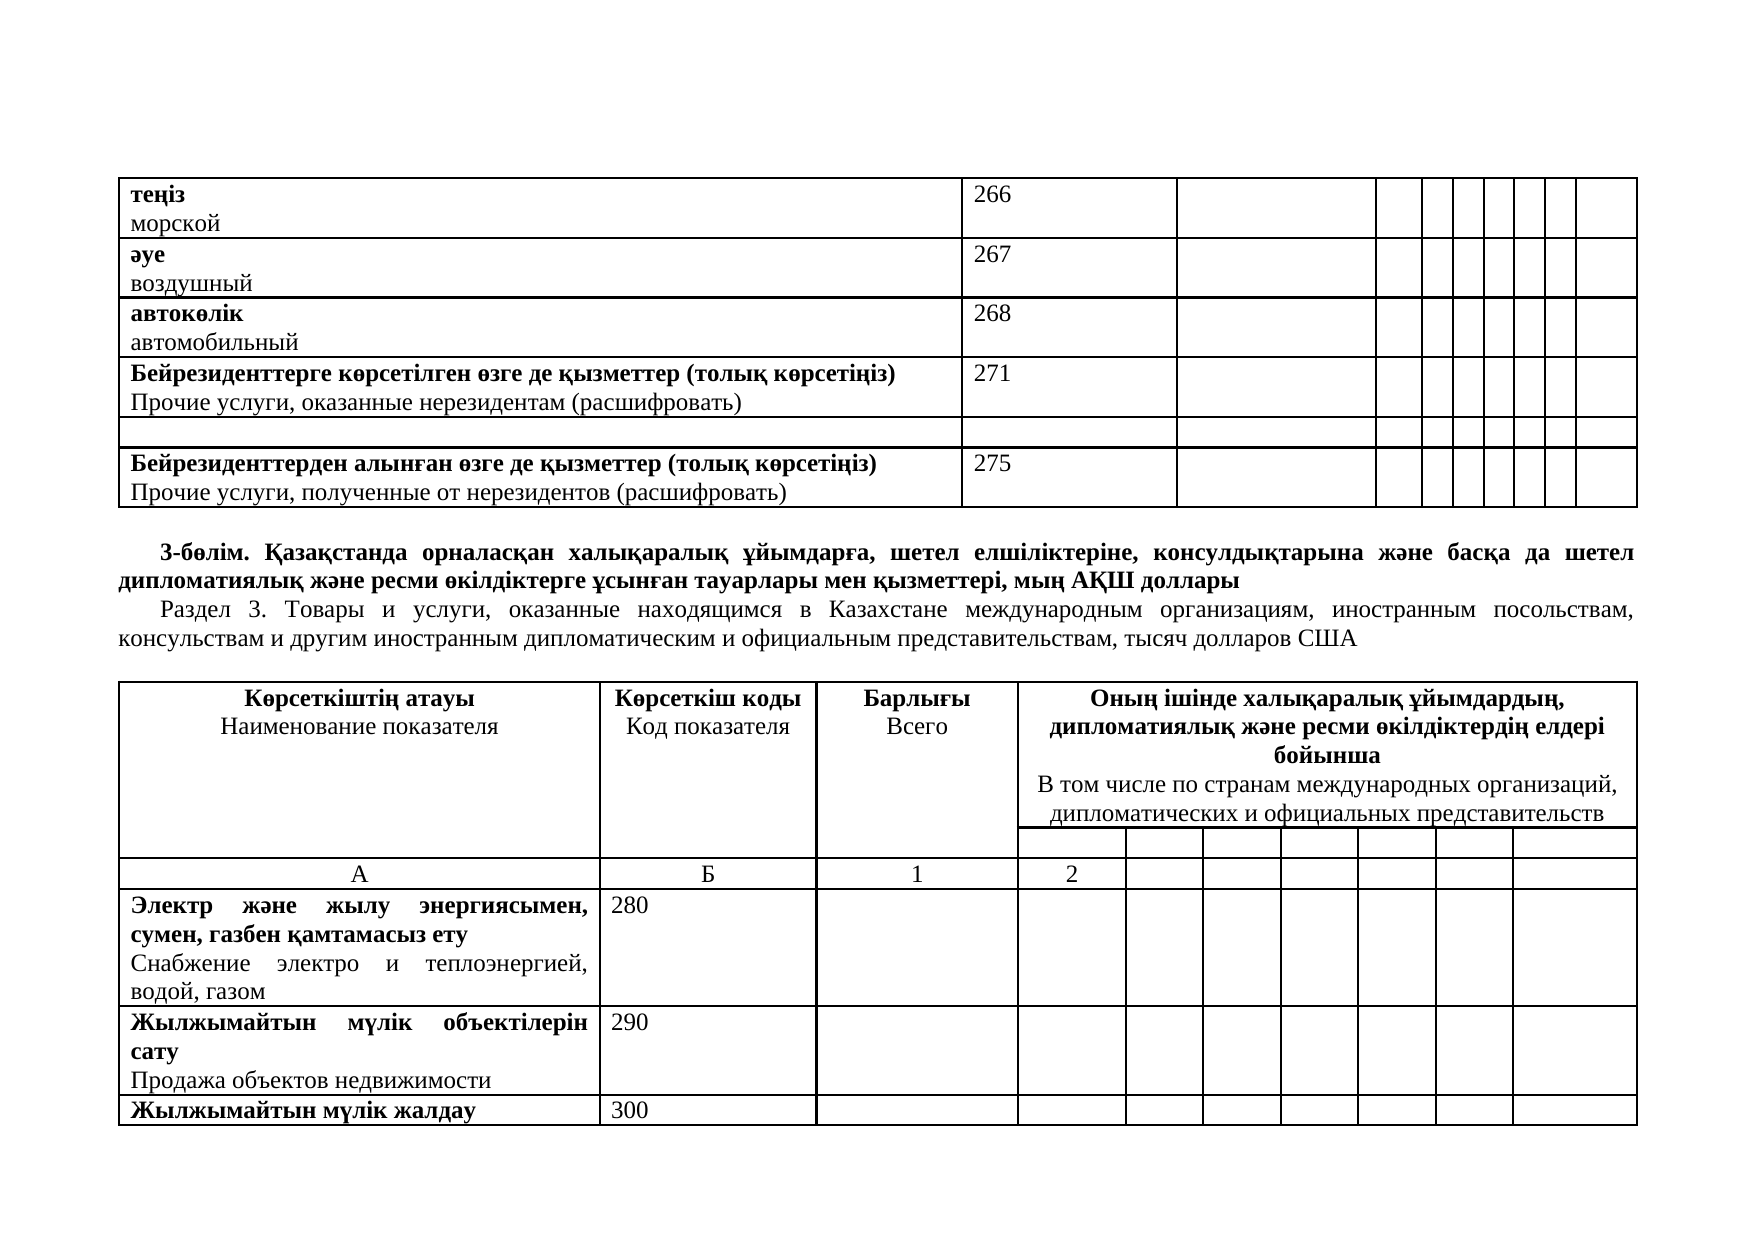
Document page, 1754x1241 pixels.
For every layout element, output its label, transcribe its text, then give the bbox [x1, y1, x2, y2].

table_cell [1485, 418, 1513, 446]
table_cell [1019, 890, 1125, 1005]
table_cell [1546, 179, 1575, 237]
table_cell [1359, 859, 1435, 888]
table_cell [1577, 358, 1636, 416]
table_cell [1485, 449, 1513, 506]
table_cell [1282, 1096, 1357, 1124]
table_cell Жылжымайтын мүлік объектілерін сату Продажа объектов недвижимости [120, 1007, 599, 1093]
table_cell [1577, 449, 1636, 506]
table_cell [1282, 1007, 1357, 1093]
table_cell [1577, 179, 1636, 237]
table_cell Бейрезиденттерге көрсетілген өзге де қызметтер (толық көрсетіңіз) Прочие услуги, оказанные нерезидентам (расшифровать) [120, 358, 961, 416]
table_cell А [120, 859, 599, 888]
table_cell [1127, 829, 1202, 857]
table_cell [1454, 358, 1483, 416]
text Раздел 3. Товары и услуги, оказанные находящимся в Казахстане международным организациям, иностранным посольствам, консульствам и другим иностранным дипломатическим и официальным представительствам, тысяч долларов США [118, 594, 1636, 652]
table_cell [1485, 299, 1513, 356]
table_cell [1485, 358, 1513, 416]
table_cell [1577, 299, 1636, 356]
table_cell [1454, 179, 1483, 237]
table_cell [1577, 239, 1636, 296]
table_cell [1359, 1007, 1435, 1093]
table_header Оның ішінде халықаралық ұйымдардың, дипломатиялық және ресми өкілдіктердің елдері бойынша В том числе по странам международных организаций, дипломатических и официальных представительств [1019, 683, 1636, 826]
text 3-бөлім. Қазақстанда орналасқан халықаралық ұйымдарға, шетел елшіліктеріне, консулдықтарына және басқа да шетел дипломатиялық және ресми өкілдіктерге ұсынған тауарлары мен қызметтері, мың АҚШ доллары [118, 537, 1636, 594]
table_cell [1178, 179, 1375, 237]
table_cell [1204, 1096, 1280, 1124]
table_cell [1127, 1096, 1202, 1124]
table_cell [963, 418, 1176, 446]
table_cell [1546, 239, 1575, 296]
table_cell [1515, 418, 1544, 446]
table_cell 300 [601, 1096, 815, 1124]
table_cell [1423, 299, 1452, 356]
table_cell [1178, 358, 1375, 416]
table_cell [1546, 449, 1575, 506]
table_cell [1178, 449, 1375, 506]
table_cell Электр және жылу энергиясымен, сумен, газбен қамтамасыз ету Снабжение электро и теплоэнергией, водой, газом [120, 890, 599, 1005]
table_cell 268 [963, 299, 1176, 356]
table_cell [1577, 418, 1636, 446]
table_cell [1514, 829, 1636, 857]
table_cell [120, 418, 961, 446]
table_cell [818, 1096, 1017, 1124]
table_cell Бейрезиденттерден алынған өзге де қызметтер (толық көрсетіңіз) Прочие услуги, полученные от нерезидентов (расшифровать) [120, 449, 961, 506]
table_cell [1377, 239, 1421, 296]
table_cell [1423, 418, 1452, 446]
table_cell [1437, 859, 1512, 888]
table_cell [1423, 358, 1452, 416]
table_cell [1454, 418, 1483, 446]
table_cell [1515, 358, 1544, 416]
table_cell 266 [963, 179, 1176, 237]
table_cell [818, 890, 1017, 1005]
table_cell [1485, 239, 1513, 296]
table_cell [1423, 179, 1452, 237]
table_cell [1514, 859, 1636, 888]
table_cell [1515, 299, 1544, 356]
table_cell [1546, 299, 1575, 356]
table_cell [1515, 179, 1544, 237]
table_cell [120, 1096, 599, 1124]
table_cell [1019, 829, 1125, 857]
table_cell 280 [601, 890, 815, 1005]
table_cell [1515, 449, 1544, 506]
table_cell [1546, 358, 1575, 416]
table_cell [1377, 418, 1421, 446]
table_cell [1204, 1007, 1280, 1093]
table_cell [1437, 1007, 1512, 1093]
table_cell [1019, 1096, 1125, 1124]
table_cell [1204, 829, 1280, 857]
table_cell [1359, 890, 1435, 1005]
table_cell [1437, 890, 1512, 1005]
table_cell [1204, 859, 1280, 888]
table_header Барлығы Всего [818, 683, 1017, 857]
table_cell [1515, 239, 1544, 296]
table_cell 267 [963, 239, 1176, 296]
table_cell [1178, 418, 1375, 446]
table_cell [1359, 1096, 1435, 1124]
table_cell 275 [963, 449, 1176, 506]
table_cell [1377, 449, 1421, 506]
table_cell [1454, 239, 1483, 296]
table_cell [1019, 1007, 1125, 1093]
table_header Көрсеткіштің атауы Наименование показателя [120, 683, 599, 857]
table_cell [1178, 299, 1375, 356]
table_cell [1282, 890, 1357, 1005]
table_cell [1127, 859, 1202, 888]
table_cell [1514, 1096, 1636, 1124]
table_cell [1514, 1007, 1636, 1093]
table_header Көрсеткіш коды Код показателя [601, 683, 815, 857]
table_cell 271 [963, 358, 1176, 416]
table_cell [1546, 418, 1575, 446]
table_cell 1 [818, 859, 1017, 888]
table_cell [1377, 179, 1421, 237]
table_cell 2 [1019, 859, 1125, 888]
table_cell 290 [601, 1007, 815, 1093]
table_cell әуе воздушный [120, 239, 961, 296]
table_cell [1127, 1007, 1202, 1093]
table_cell [1282, 829, 1357, 857]
table_cell автокөлік автомобильный [120, 299, 961, 356]
table_cell [1178, 239, 1375, 296]
table_cell [1204, 890, 1280, 1005]
table_cell [818, 1007, 1017, 1093]
table_cell [1282, 859, 1357, 888]
table_cell [1423, 239, 1452, 296]
table_cell [1454, 449, 1483, 506]
table_cell [1454, 299, 1483, 356]
table_cell [1423, 449, 1452, 506]
table_cell [1485, 179, 1513, 237]
table_cell Б [601, 859, 815, 888]
table_cell [1514, 890, 1636, 1005]
table_cell теңіз морской [120, 179, 961, 237]
table_cell [1359, 829, 1435, 857]
table_cell [1377, 358, 1421, 416]
table_cell [1377, 299, 1421, 356]
table_cell [1437, 1096, 1512, 1124]
table_cell [1437, 829, 1512, 857]
table_cell [1127, 890, 1202, 1005]
